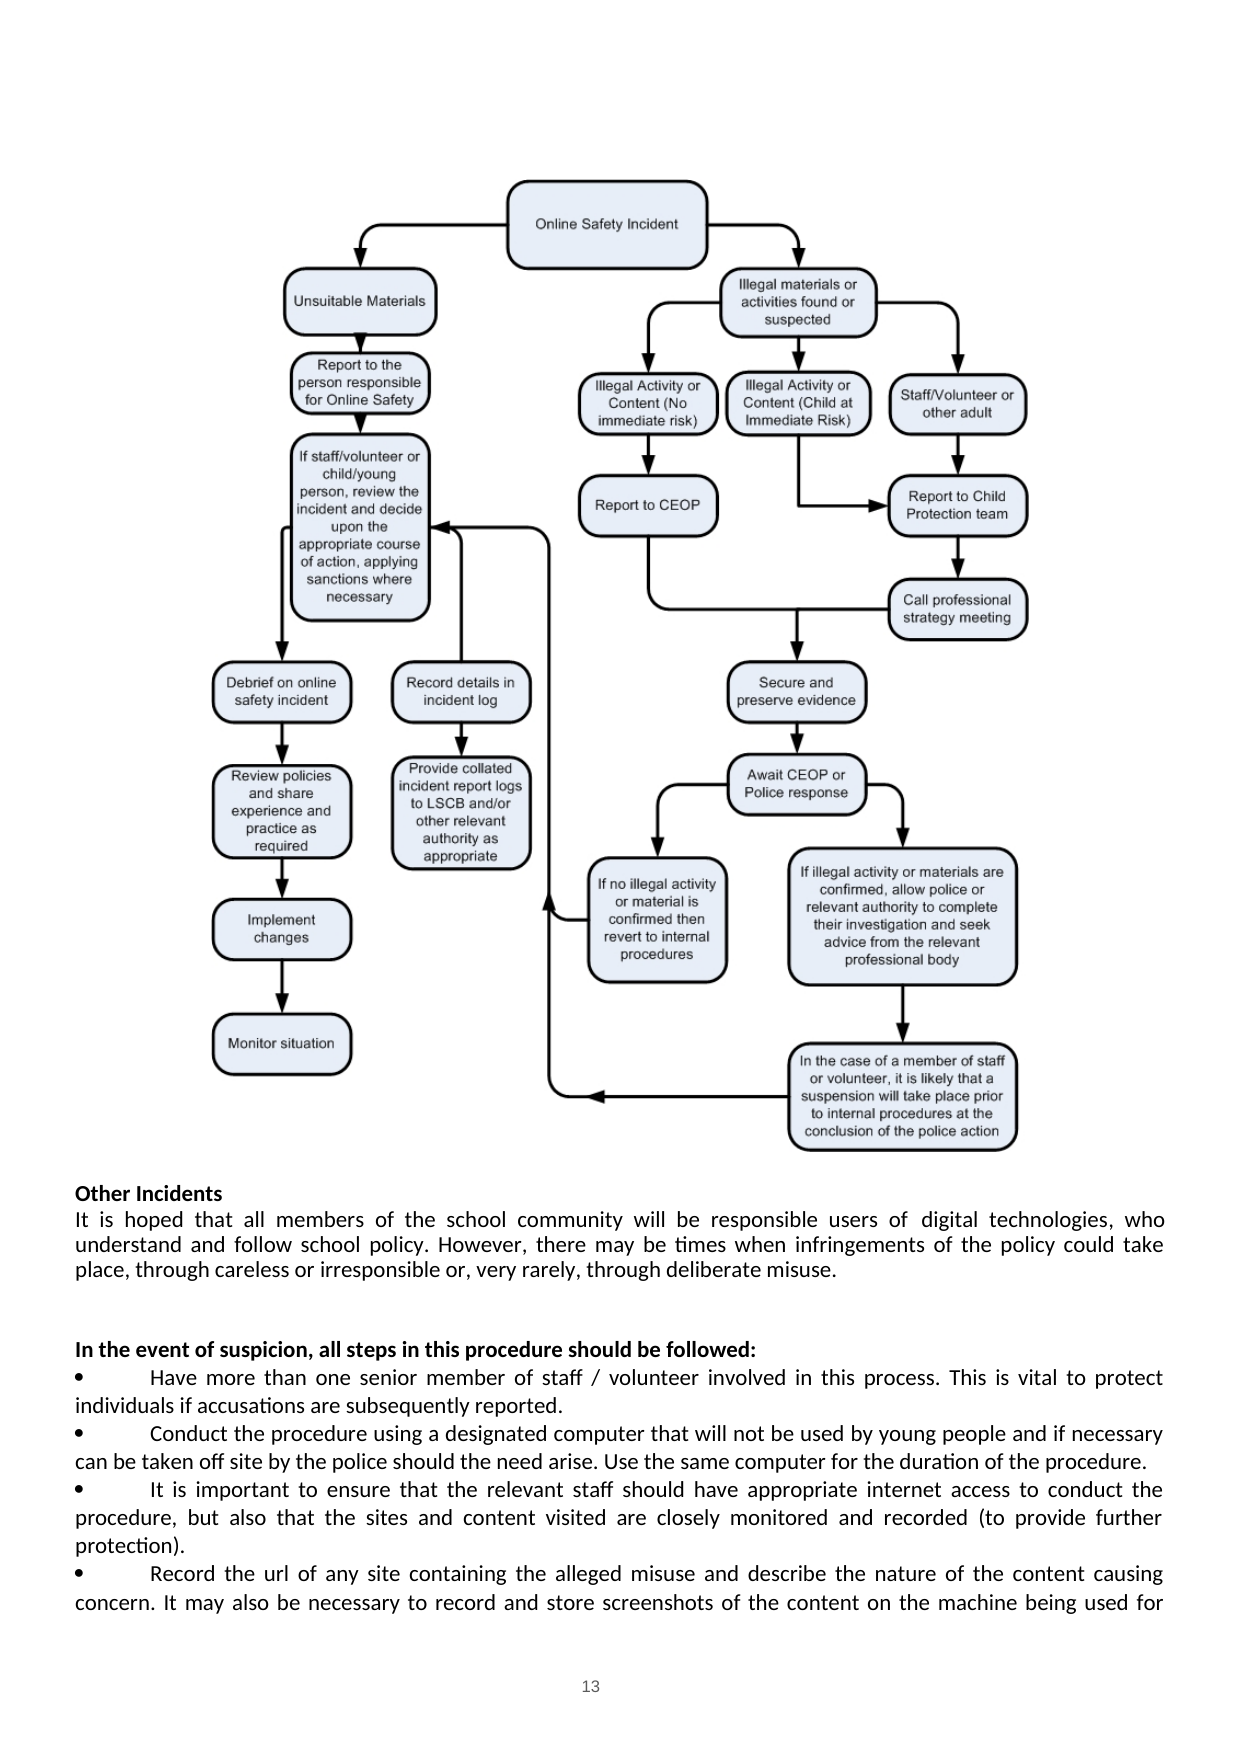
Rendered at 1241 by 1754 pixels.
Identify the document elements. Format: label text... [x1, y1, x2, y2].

picture [211, 179, 1029, 1152]
list Conduct the procedure using a designated computer that will not be used by young people and if necessary can be taken off site by the police should the need arise. Use the same computer for the duration of the procedure. [75, 1419, 1165, 1476]
text It is hoped that all members of the school community will be responsible users of digital technologies, who understand and follow school policy. However, there may be times when infringements of the policy could take place, through careless or irresponsible or, very rarely, through deliberate misuse. [75, 1207, 1165, 1282]
list Have more than one senior member of staff / volunteer involved in this process. This is vital to protect individuals if accusations are subsequently reported. [75, 1363, 1165, 1419]
list It is important to ensure that the relevant staff should have appropriate internet access to conduct the procedure, but also that the sites and content visited are closely monitored and recorded (to provide further protection). [75, 1476, 1165, 1559]
subtitle Other Incidents [75, 1179, 1165, 1207]
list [75, 1559, 1165, 1616]
text In the event of suspicion, all steps in this procedure should be followed: [75, 1335, 1165, 1363]
